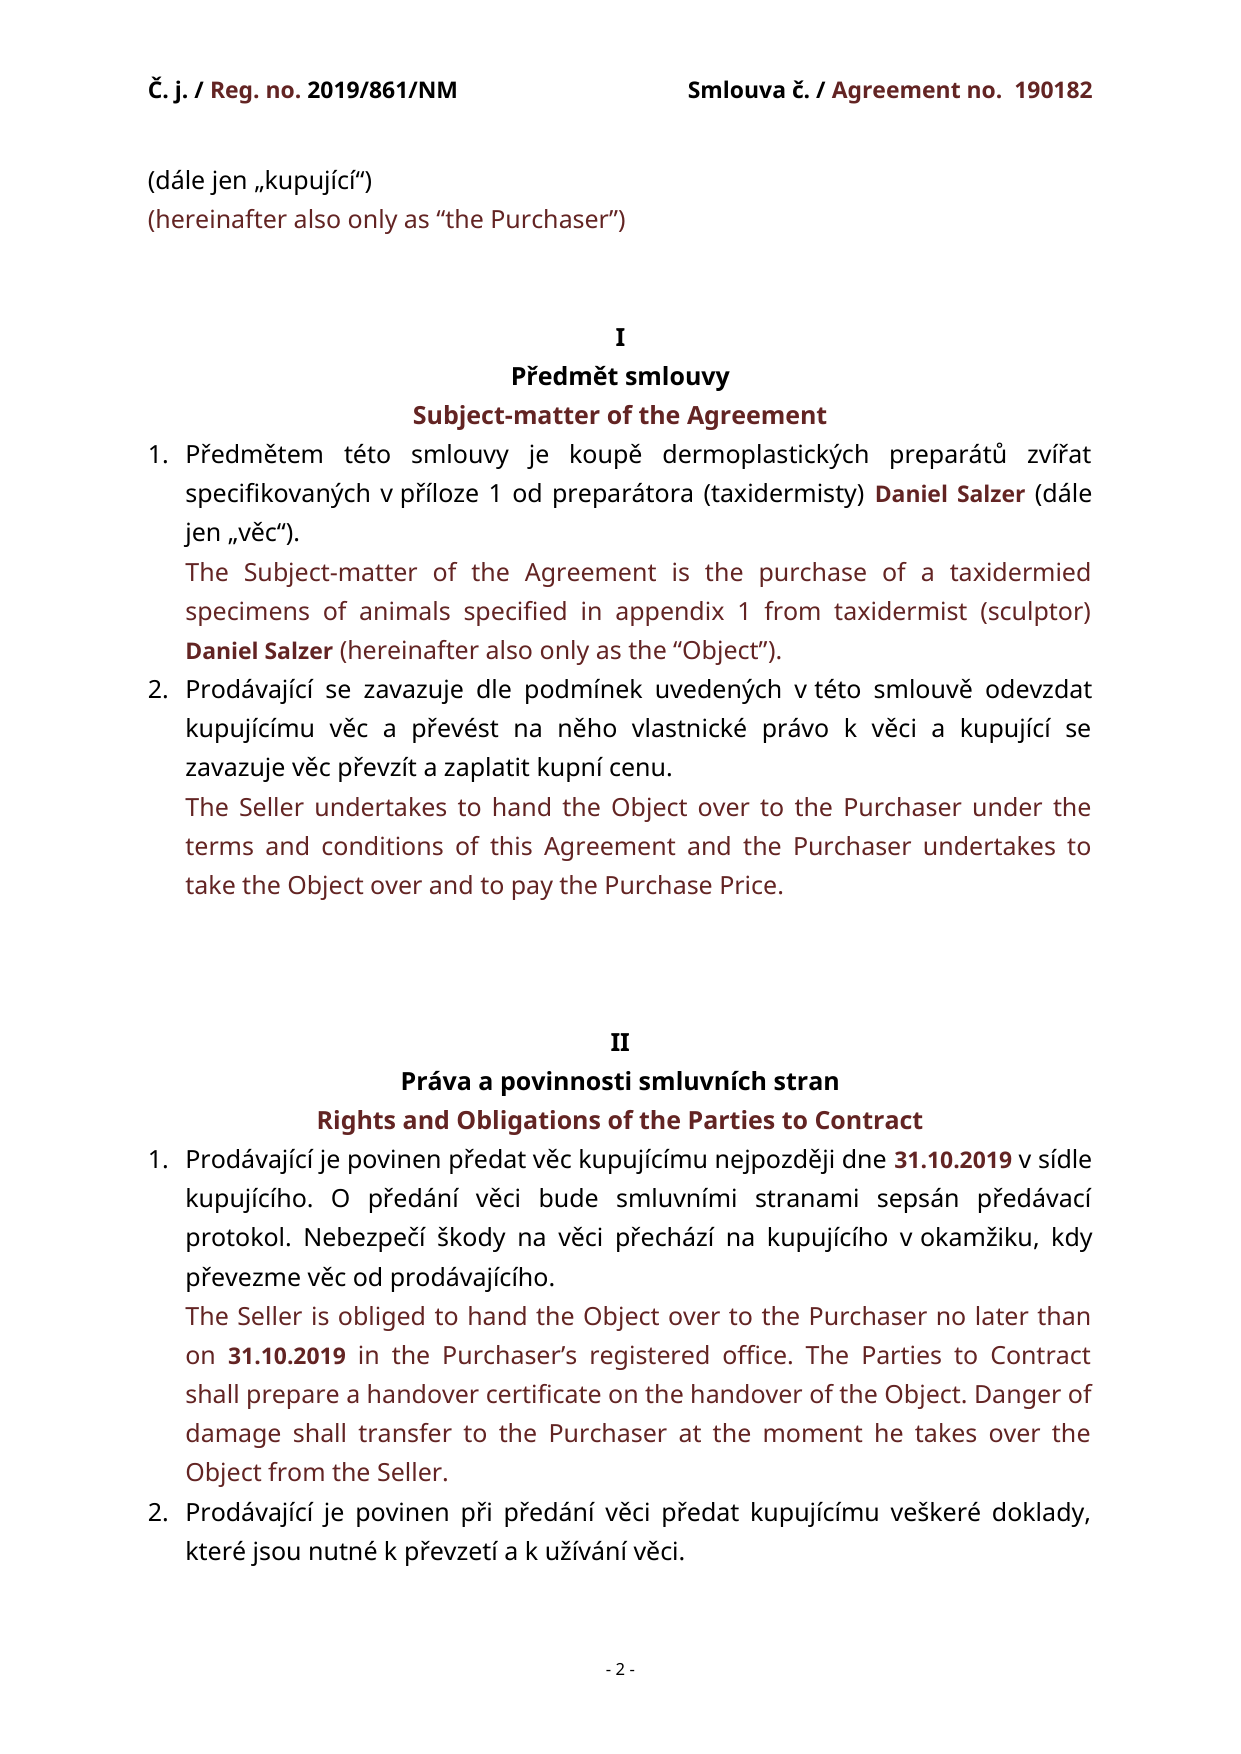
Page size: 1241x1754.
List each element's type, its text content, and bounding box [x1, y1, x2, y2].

text The Subject-matter of the Agreement is the purchase of a taxidermied specimens of animals specified in appendix 1 from taxidermist (sculptor) Daniel Salzer (hereinafter also only as the “Object”). [185, 554, 1092, 667]
text Předmět smlouvy [148, 358, 1092, 392]
list Prodávající se zavazuje dle podmínek uvedených v této smlouvě odevzdat kupujícímu věc a převést na něho vlastnické právo k věci a kupující se zavazuje věc převzít a zaplatit kupní cenu. [148, 672, 1092, 784]
text The Seller undertakes to hand the Object over to the Purchaser under the terms and conditions of this Agreement and the Purchaser undertakes to take the Object over and to pay the Purchase Price. [185, 789, 1092, 902]
text I [148, 319, 1092, 353]
text The Seller is obliged to hand the Object over to the Purchaser no later than on 31.10.2019 in the Purchaser’s registered office. The Parties to Contract shall prepare a handover certificate on the handover of the Object. Danger of damage shall transfer to the Purchaser at the moment he takes over the Object from the Seller. [185, 1298, 1092, 1489]
text II [148, 1024, 1092, 1058]
list Předmětem této smlouvy je koupě dermoplastických preparátů zvířat specifikovaných v příloze 1 od preparátora (taxidermisty) Daniel Salzer (dále jen „věc“). [148, 437, 1092, 549]
text Rights and Obligations of the Parties to Contract [148, 1102, 1092, 1137]
text Práva a povinnosti smluvních stran [148, 1063, 1092, 1097]
list Prodávající je povinen předat věc kupujícímu nejpozději dne 31.10.2019 v sídle kupujícího. O předání věci bude smluvními stranami sepsán předávací protokol. Nebezpečí škody na věci přechází na kupujícího v okamžiku, kdy převezme věc od prodávajícího. [148, 1142, 1092, 1293]
text (hereinafter also only as “the Purchaser”) [148, 202, 1092, 236]
text (dále jen „kupující“) [148, 162, 1092, 197]
list Prodávající je povinen při předání věci předat kupujícímu veškeré doklady, které jsou nutné k převzetí a k užívání věci. [148, 1494, 1092, 1567]
text Subject-matter of the Agreement [148, 397, 1092, 432]
